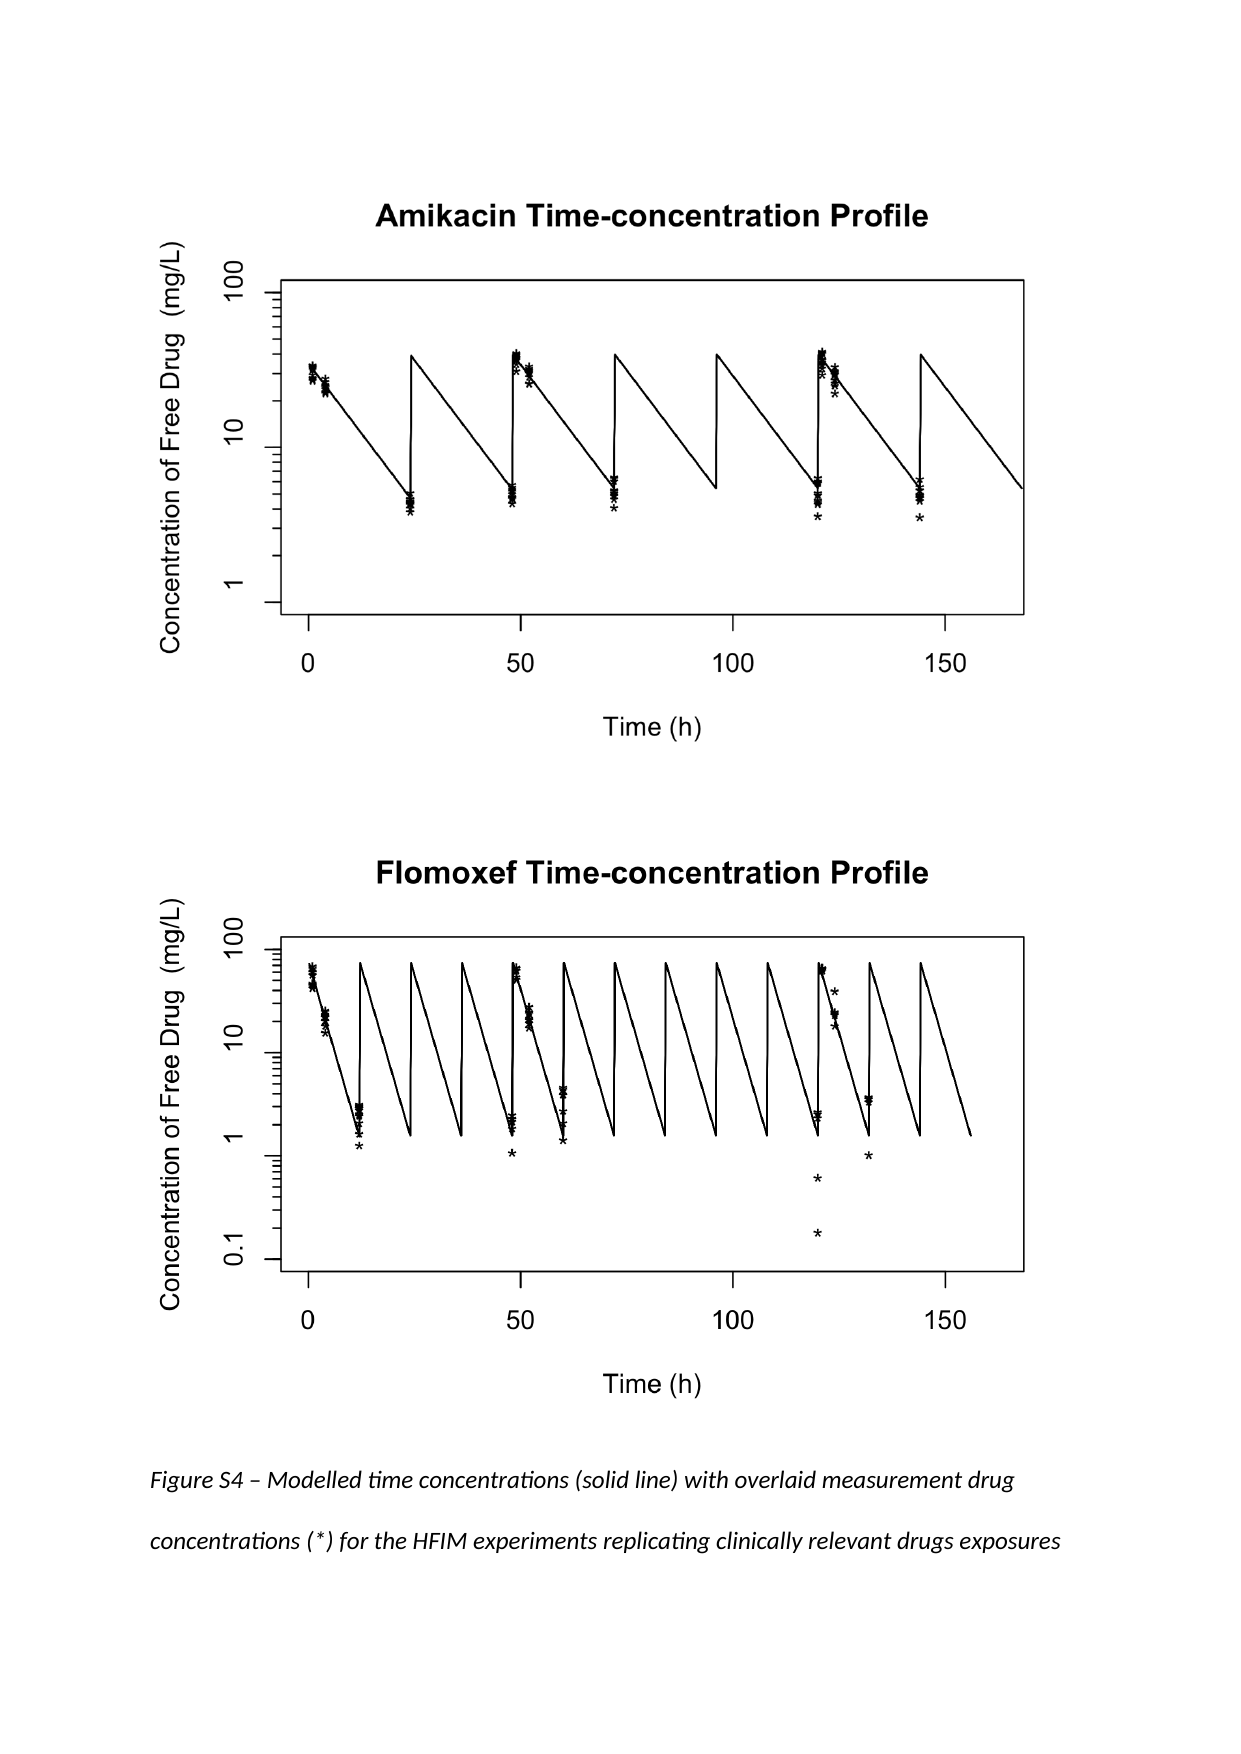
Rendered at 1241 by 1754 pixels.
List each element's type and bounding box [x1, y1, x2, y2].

text [150, 1464, 1090, 1555]
picture [150, 806, 1090, 1434]
picture [150, 150, 1090, 777]
